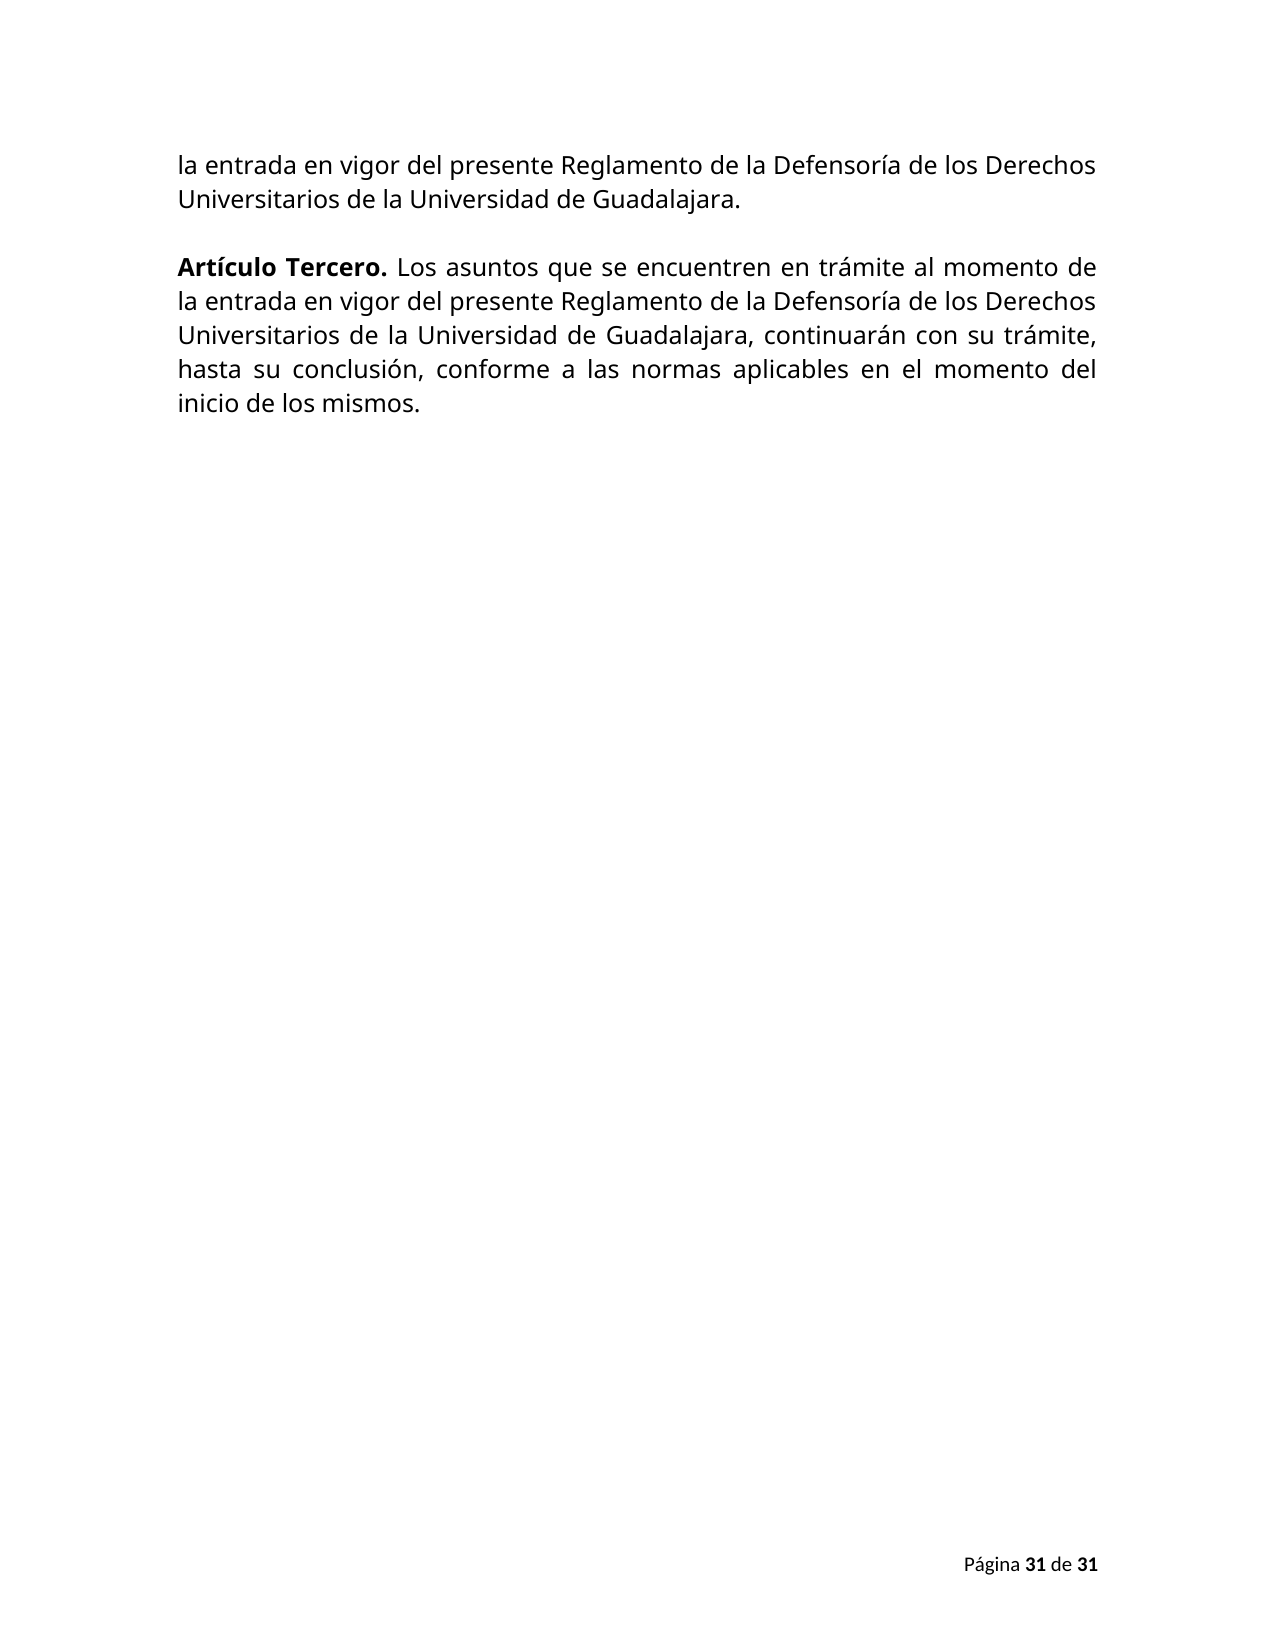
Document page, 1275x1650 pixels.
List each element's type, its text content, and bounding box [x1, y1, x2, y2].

text Artículo Tercero. Los asuntos que se encuentren en trámite al momento de la entrada en vigor del presente Reglamento de la Defensoría de los Derechos Universitarios de la Universidad de Guadalajara, continuarán con su trámite, hasta su conclusión, conforme a las normas aplicables en el momento del inicio de los mismos. [177, 250, 1098, 420]
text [177, 148, 1098, 216]
